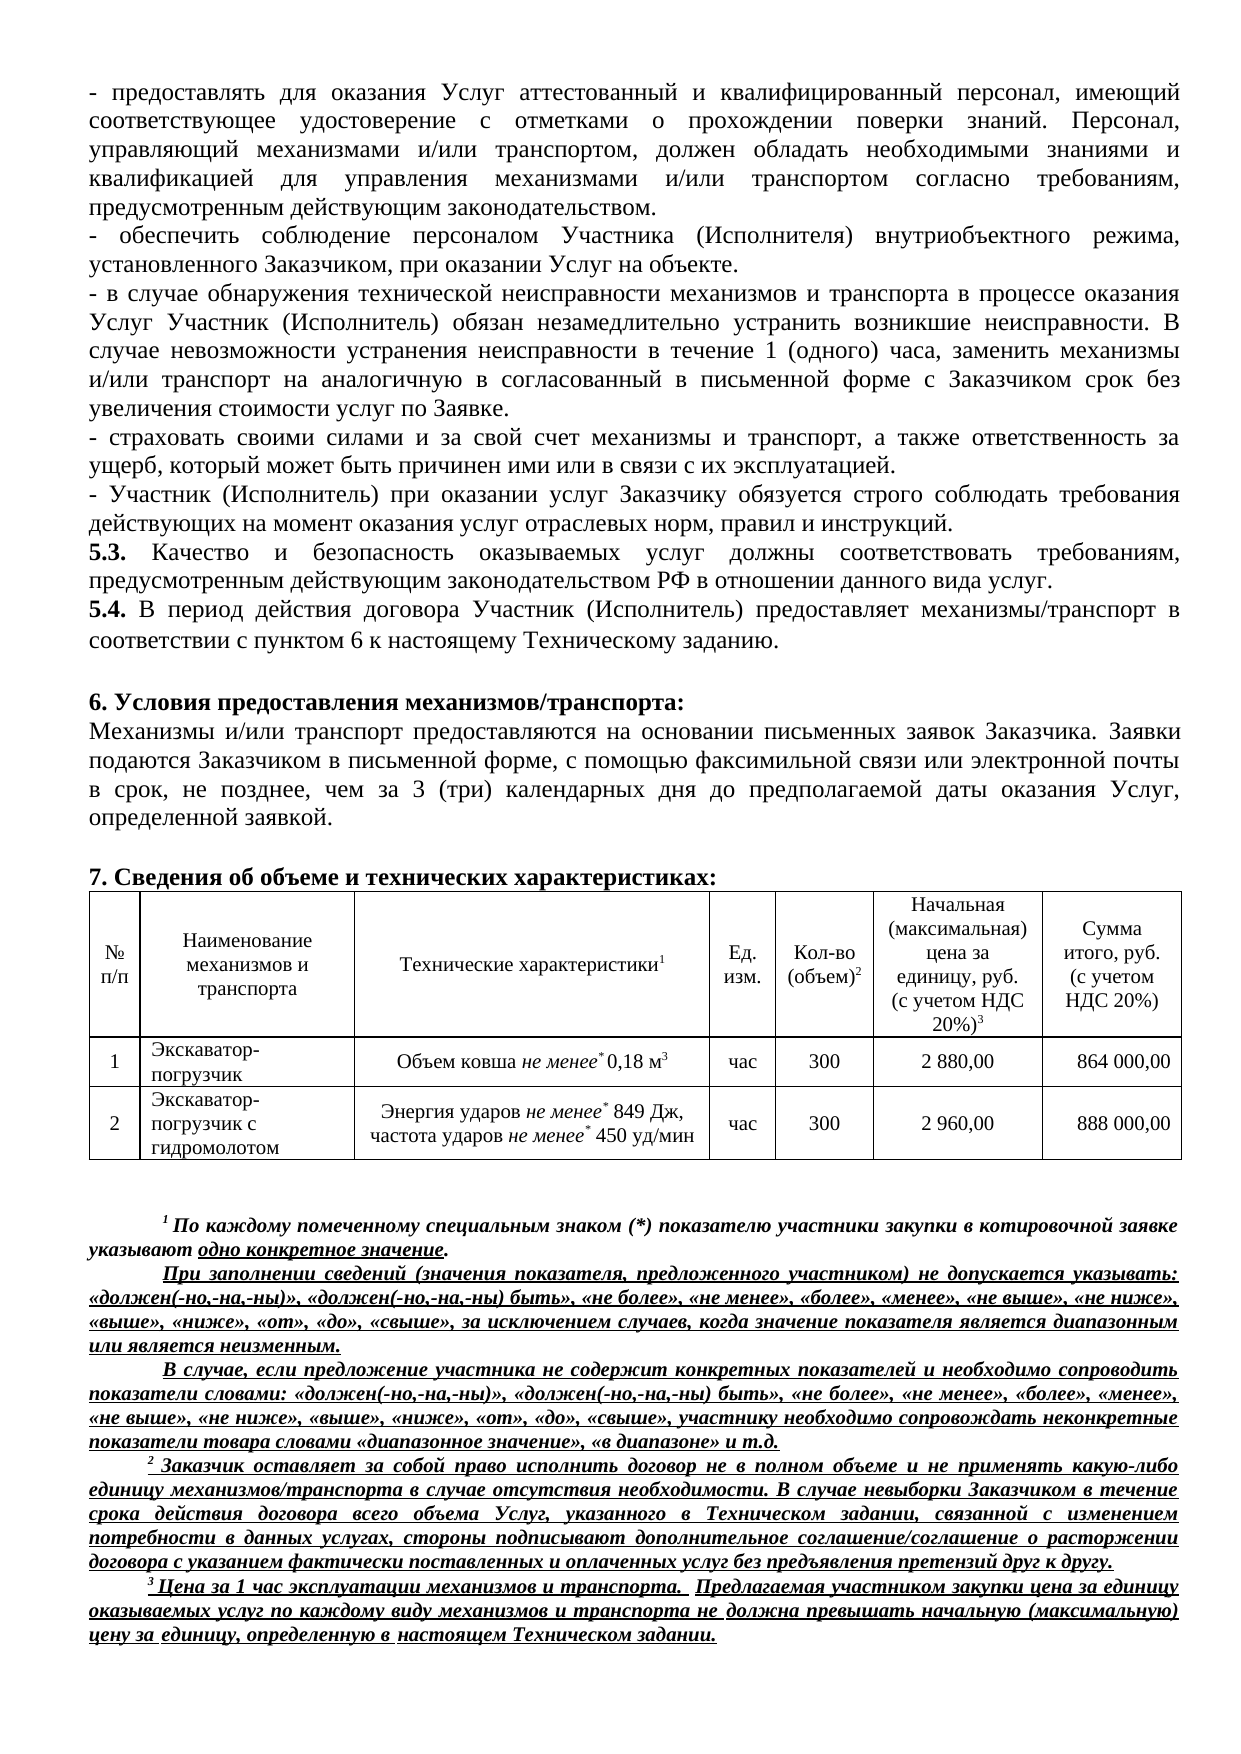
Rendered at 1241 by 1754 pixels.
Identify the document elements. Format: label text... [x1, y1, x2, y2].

table_header Сумма итого, руб. (с учетом НДС 20%) [1043, 892, 1181, 1036]
text 1 По каждому помеченному специальным знаком (*) показателю участники закупки в котировочной заявке указывают одно конкретное значение. [89, 1212, 1181, 1261]
table_cell Энергия ударов не менее* 849 Дж, частота ударов не менее* 450 уд/мин [355, 1087, 709, 1159]
text - страховать своими силами и за свой счет механизмы и транспорт, а также ответственность за ущерб, который может быть причинен ими или в связи с их эксплуатацией. [89, 422, 1181, 479]
table_header Ед. изм. [710, 892, 775, 1036]
table_header Начальная (максимальная) цена за единицу, руб. (с учетом НДС 20%)3 [874, 892, 1042, 1036]
table_cell час [710, 1038, 775, 1086]
text 6. Условия предоставления механизмов/транспорта: [89, 687, 1181, 716]
table_cell 2 960,00 [874, 1087, 1042, 1159]
text 2 Заказчик оставляет за собой право исполнить договор не в полном объеме и не применять какую-либо единицу механизмов/транспорта в случае отсутствия необходимости. В случае невыборки Заказчиком в течение срока действия договора всего объема Услуг, указанного в Техническом задании, связанной с изменением потребности в данных услугах, стороны подписывают дополнительное соглашение/соглашение о расторжении договора с указанием фактически поставленных и оплаченных услуг без предъявления претензий друг к другу. [89, 1453, 1181, 1573]
text При заполнении сведений (значения показателя, предложенного участником) не допускается указывать: «должен(-но,-на,-ны)», «должен(-но,-на,-ны) быть», «не более», «не менее», «более», «менее», «не выше», «не ниже», «выше», «ниже», «от», «до», «свыше», за исключением случаев, когда значение показателя является диапазонным или является неизменным. [89, 1261, 1181, 1357]
table_cell час [710, 1087, 775, 1159]
text - Участник (Исполнитель) при оказании услуг Заказчику обязуется строго соблюдать требования действующих на момент оказания услуг отраслевых норм, правил и инструкций. [89, 479, 1181, 537]
table_cell 300 [776, 1038, 873, 1086]
table_header Кол-во (объем)2 [776, 892, 873, 1036]
table_cell 300 [776, 1087, 873, 1159]
text Механизмы и/или транспорт предоставляются на основании письменных заявок Заказчика. Заявки подаются Заказчиком в письменной форме, с помощью факсимильной связи или электронной почты в срок, не позднее, чем за 3 (три) календарных дня до предполагаемой даты оказания Услуг, определенной заявкой. [89, 716, 1181, 831]
table_cell 888 000,00 [1043, 1087, 1181, 1159]
text - обеспечить соблюдение персоналом Участника (Исполнителя) внутриобъектного режима, установленного Заказчиком, при оказании Услуг на объекте. [89, 221, 1181, 278]
text 5.4. В период действия договора Участник (Исполнитель) предоставляет механизмы/транспорт в соответствии с пунктом 6 к настоящему Техническому заданию. [89, 594, 1181, 654]
table_cell Экскаватор-погрузчик с гидромолотом [141, 1087, 354, 1159]
table_header Наименование механизмов и транспорта [141, 892, 354, 1036]
text 3 Цена за 1 час эксплуатации механизмов и транспорта. Предлагаемая участником закупки цена за единицу оказываемых услуг по каждому виду механизмов и транспорта не должна превышать начальную (максимальную) цену за единицу, определенную в настоящем Техническом задании. [89, 1573, 1181, 1646]
text 5.3. Качество и безопасность оказываемых услуг должны соответствовать требованиям, предусмотренным действующим законодательством РФ в отношении данного вида услуг. [89, 537, 1181, 594]
table_cell Экскаватор-погрузчик [141, 1038, 354, 1086]
table_header № п/п [90, 892, 139, 1036]
text - в случае обнаружения технической неисправности механизмов и транспорта в процессе оказания Услуг Участник (Исполнитель) обязан незамедлительно устранить возникшие неисправности. В случае невозможности устранения неисправности в течение 1 (одного) часа, заменить механизмы и/или транспорт на аналогичную в согласованный в письменной форме с Заказчиком срок без увеличения стоимости услуг по Заявке. [89, 278, 1181, 422]
table_cell Объем ковша не менее* 0,18 м3 [355, 1038, 709, 1086]
table_cell 2 [90, 1087, 139, 1159]
text - предоставлять для оказания Услуг аттестованный и квалифицированный персонал, имеющий соответствующее удостоверение с отметками о прохождении поверки знаний. Персонал, управляющий механизмами и/или транспортом, должен обладать необходимыми знаниями и квалификацией для управления механизмами и/или транспортом согласно требованиям, предусмотренным действующим законодательством. [89, 77, 1181, 221]
text 7. Сведения об объеме и технических характеристиках: [89, 862, 1181, 891]
table_cell 1 [90, 1038, 139, 1086]
table_header Технические характеристики1 [355, 892, 709, 1036]
table_cell 864 000,00 [1043, 1038, 1181, 1086]
table_cell 2 880,00 [874, 1038, 1042, 1086]
text В случае, если предложение участника не содержит конкретных показателей и необходимо сопроводить показатели словами: «должен(-но,-на,-ны)», «должен(-но,-на,-ны) быть», «не более», «не менее», «более», «менее», «не выше», «не ниже», «выше», «ниже», «от», «до», «свыше», участнику необходимо сопровождать неконкретные показатели товара словами «диапазонное значение», «в диапазоне» и т.д. [89, 1357, 1181, 1453]
